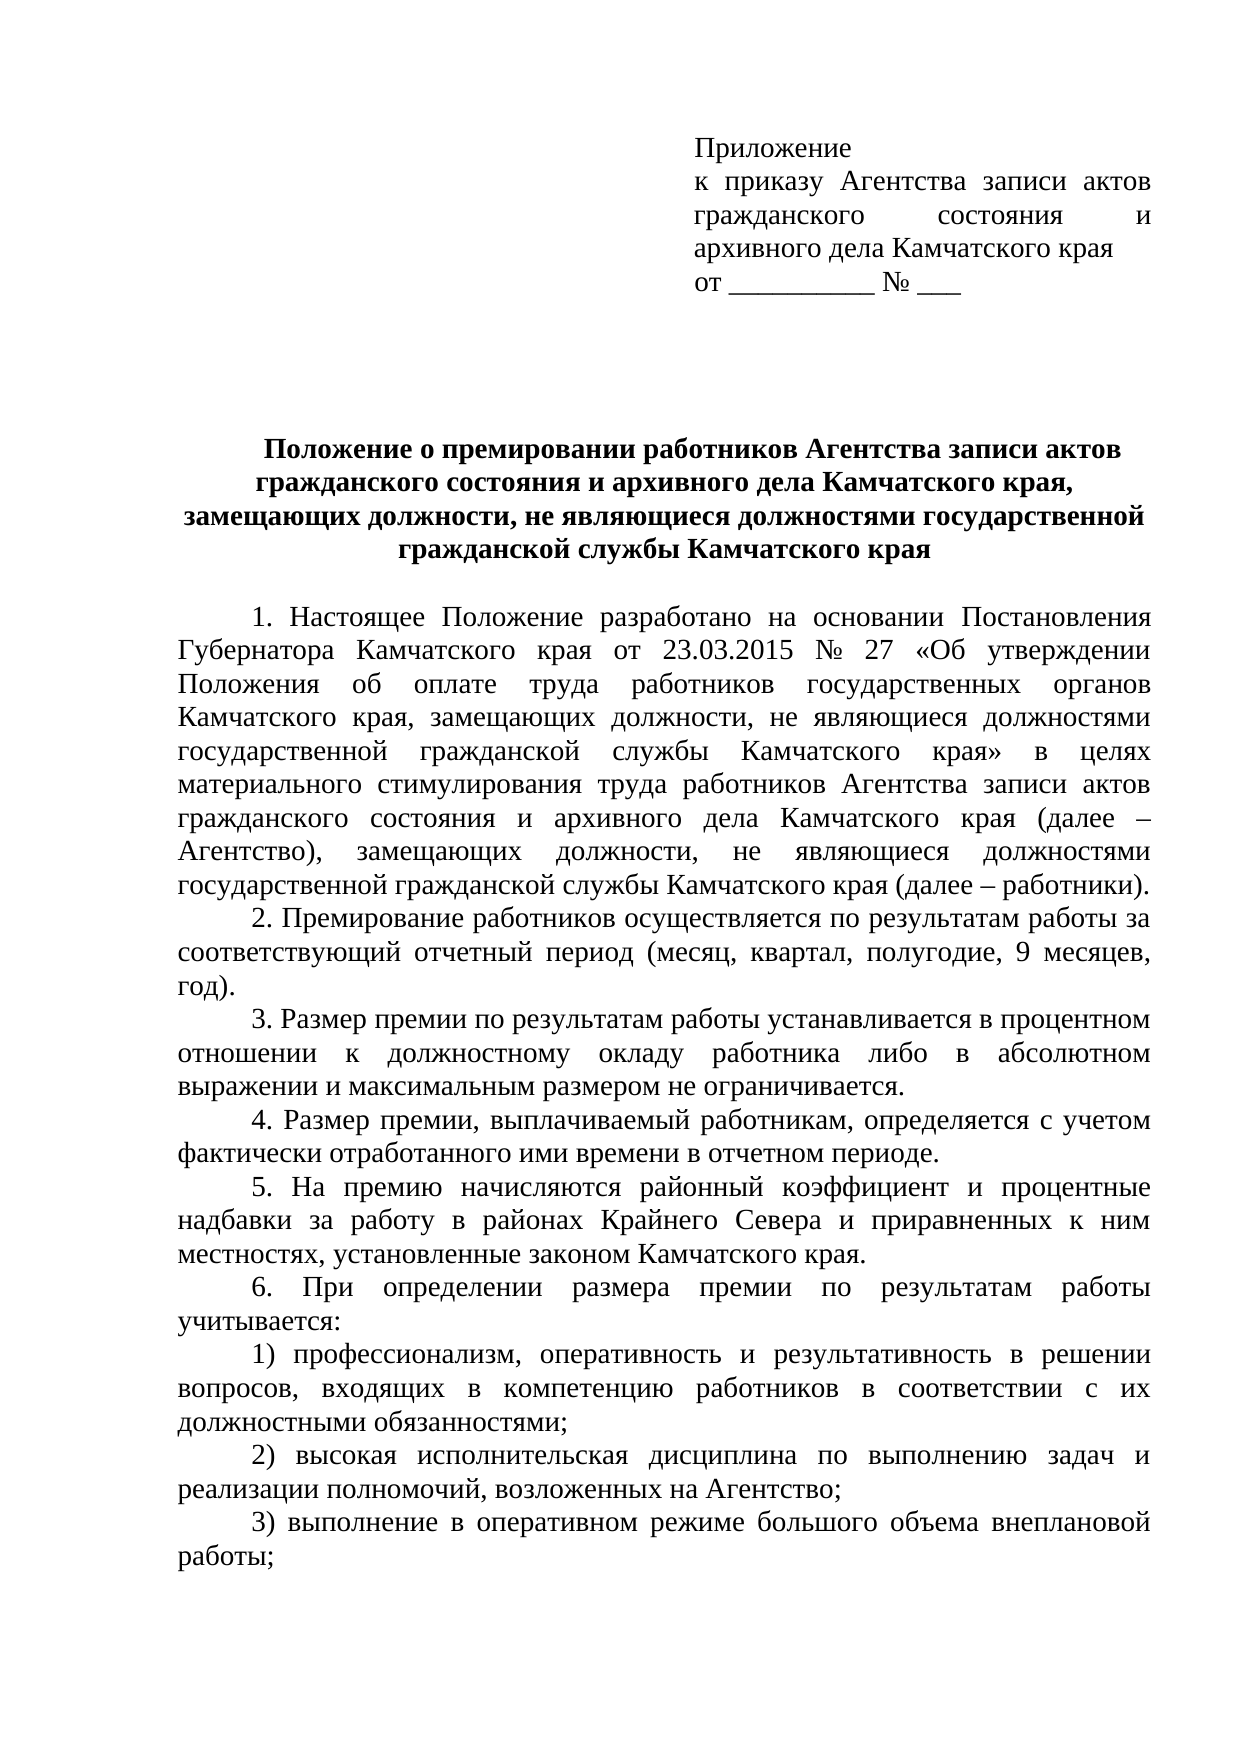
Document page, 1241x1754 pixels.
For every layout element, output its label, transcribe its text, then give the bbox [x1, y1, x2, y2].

text 2. Премирование работников осуществляется по результатам работы за соответствующий отчетный период (месяц, квартал, полугодие, 9 месяцев, год). [177, 901, 1152, 1001]
text 3. Размер премии по результатам работы устанавливается в процентном отношении к должностному окладу работника либо в абсолютном выражении и максимальным размером не ограничивается. [177, 1001, 1152, 1102]
text 3) выполнение в оперативном режиме большого объема внеплановой работы; [177, 1504, 1152, 1571]
text Положение о премировании работников Агентства записи актов гражданского состояния и архивного дела Камчатского края, замещающих должности, не являющиеся должностями государственной гражданской службы Камчатского края [177, 431, 1152, 565]
text 1) профессионализм, оперативность и результативность в решении вопросов, входящих в компетенцию работников в соответствии с их должностными обязанностями; [177, 1337, 1152, 1437]
text 6. При определении размера премии по результатам работы учитывается: [177, 1269, 1152, 1337]
text Приложение [650, 130, 1152, 163]
text к приказу Агентства записи актов гражданского состояния и архивного дела Камчатского края [693, 163, 1152, 264]
text 4. Размер премии, выплачиваемый работникам, определяется с учетом фактически отработанного ими времени в отчетном периоде. [177, 1102, 1152, 1169]
text 5. На премию начисляются районный коэффициент и процентные надбавки за работу в районах Крайнего Севера и приравненных к ним местностях, установленные законом Камчатского края. [177, 1169, 1152, 1269]
text 1. Настоящее Положение разработано на основании Постановления Губернатора Камчатского края от 23.03.2015 № 27 «Об утверждении Положения об оплате труда работников государственных органов Камчатского края, замещающих должности, не являющиеся должностями государственной гражданской службы Камчатского края» в целях материального стимулирования труда работников Агентства записи актов гражданского состояния и архивного дела Камчатского края (далее – Агентство), замещающих должности, не являющиеся должностями государственной гражданской службы Камчатского края (далее – работники). [177, 599, 1152, 901]
text 2) высокая исполнительская дисциплина по выполнению задач и реализации полномочий, возложенных на Агентство; [177, 1437, 1152, 1504]
text от __________ № ___ [650, 264, 1152, 297]
